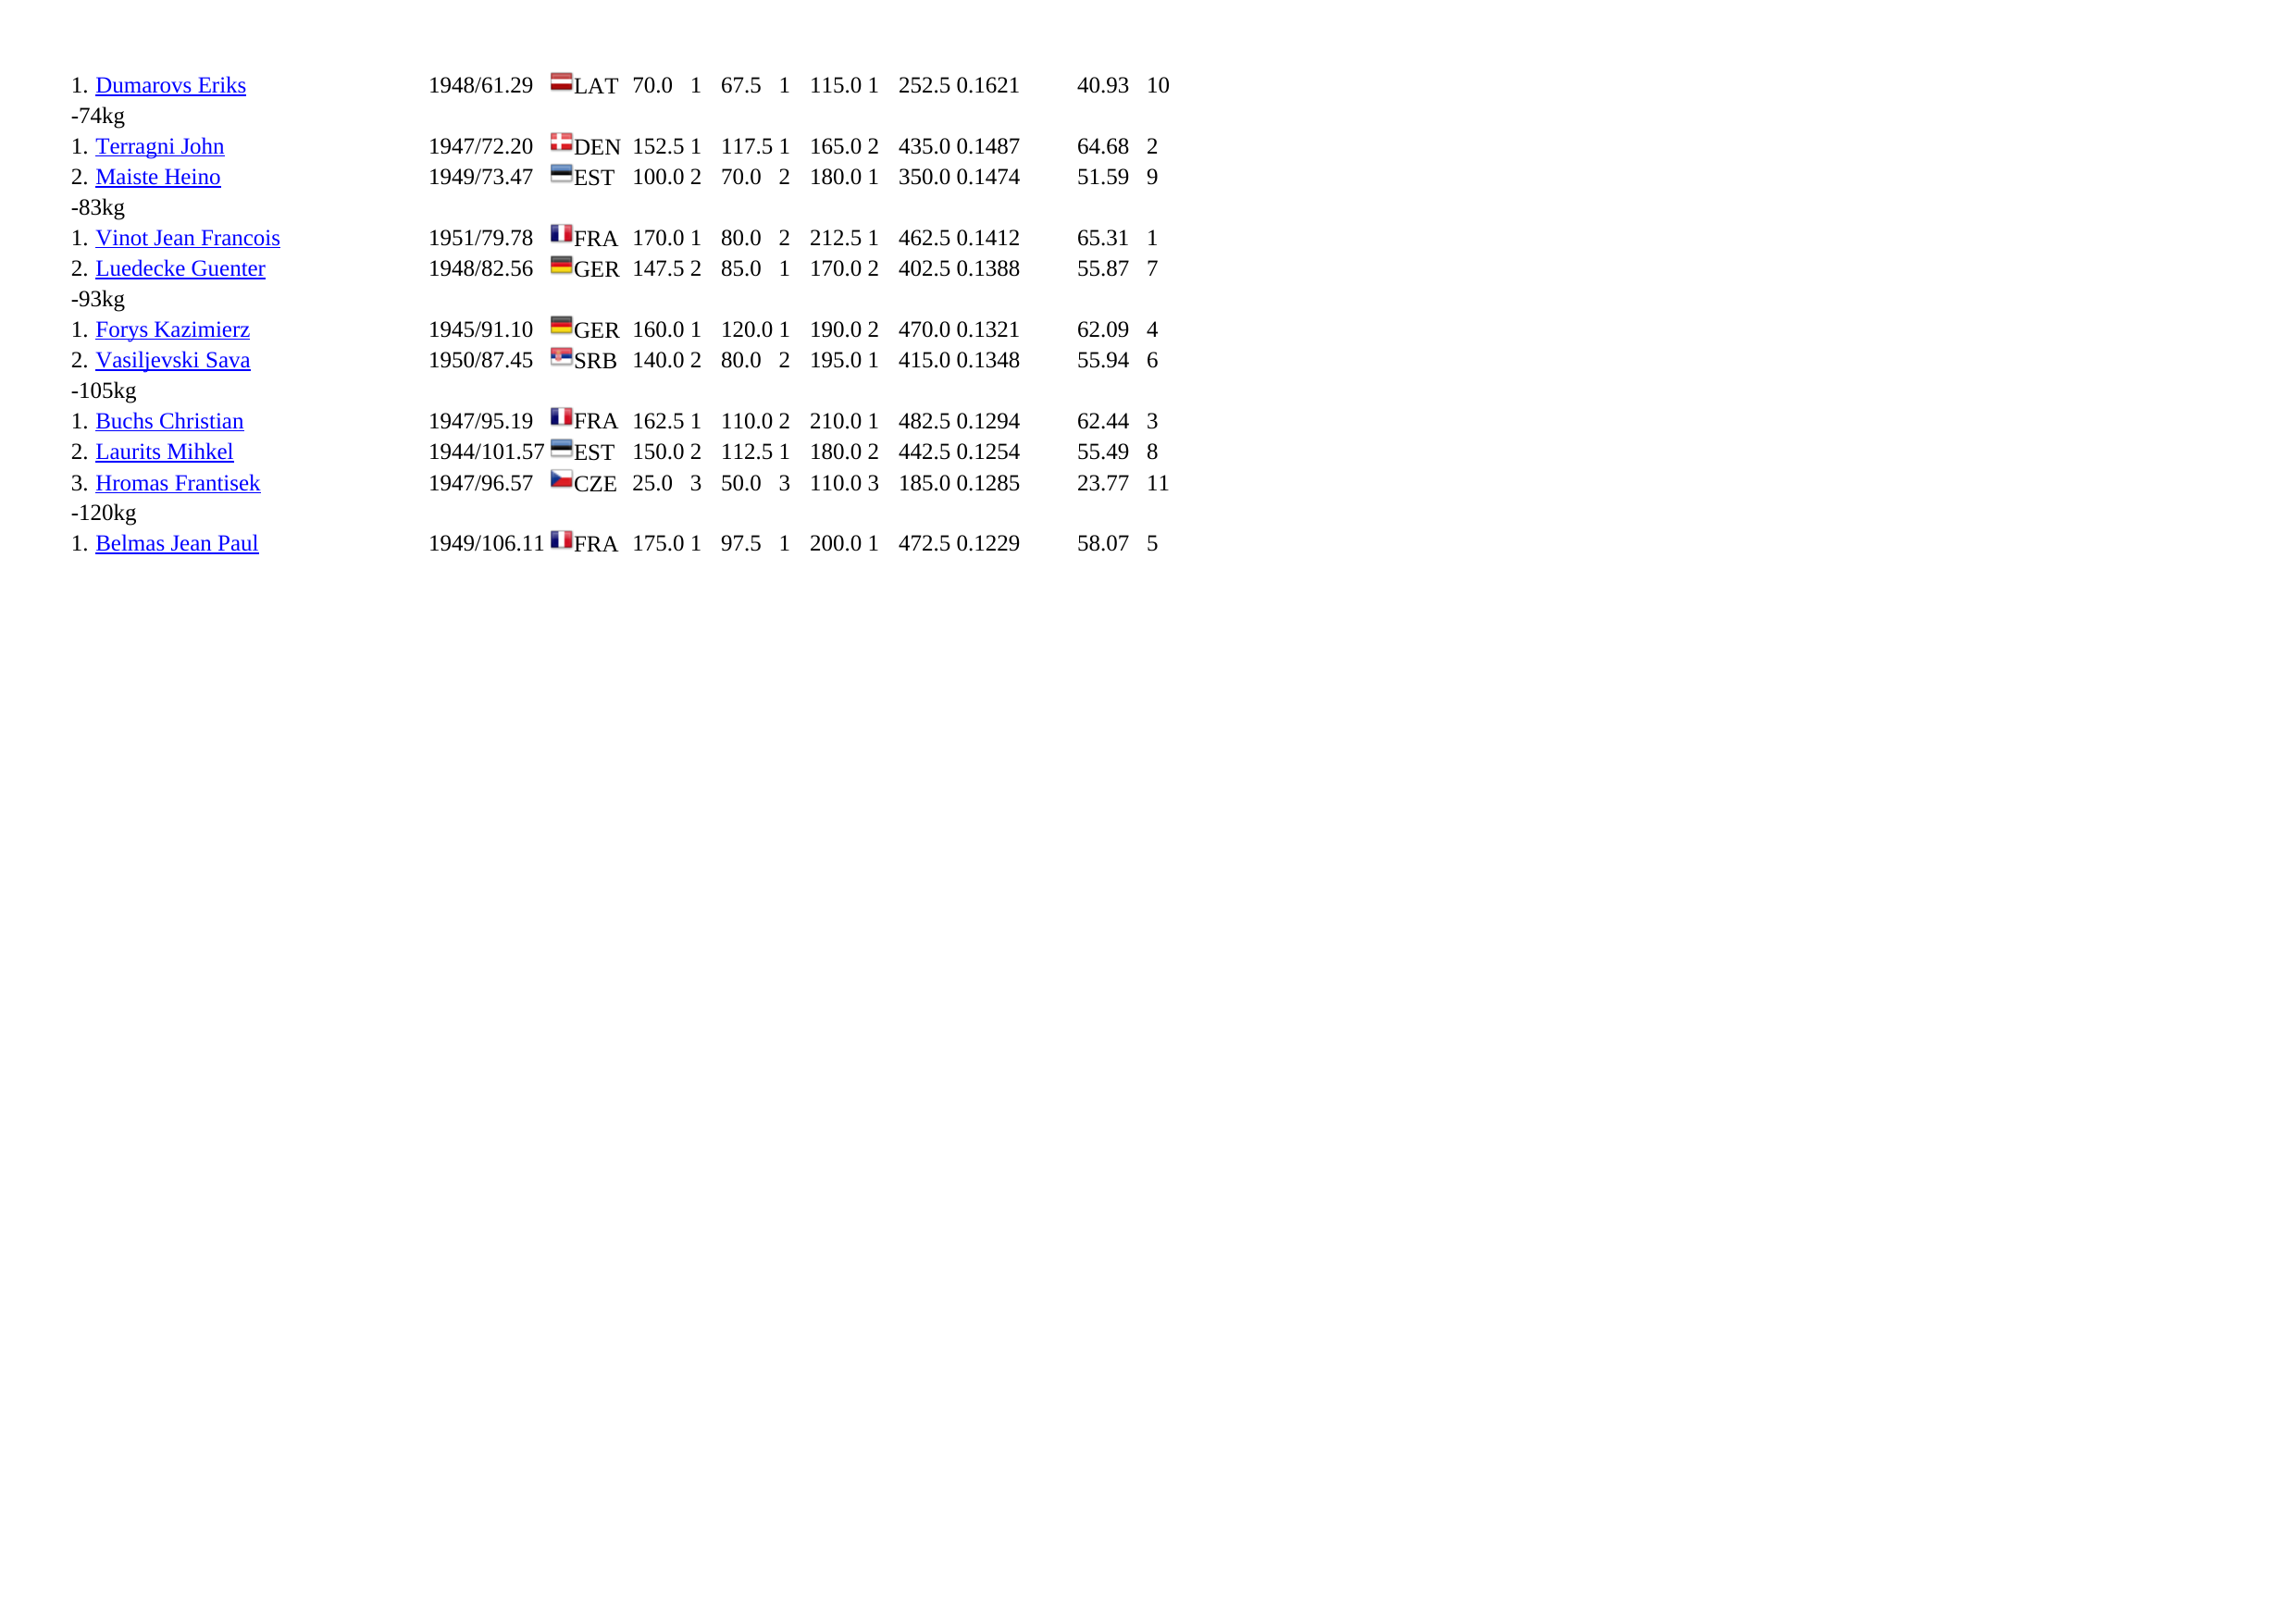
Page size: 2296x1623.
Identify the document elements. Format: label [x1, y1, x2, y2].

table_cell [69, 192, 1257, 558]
picture [550, 468, 574, 491]
picture [550, 70, 574, 94]
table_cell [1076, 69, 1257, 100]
picture [550, 254, 574, 278]
picture [550, 223, 574, 246]
picture [550, 131, 574, 155]
picture [550, 405, 574, 429]
picture [550, 315, 574, 338]
picture [550, 437, 574, 461]
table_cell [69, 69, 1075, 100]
picture [550, 345, 574, 369]
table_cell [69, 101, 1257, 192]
picture [550, 162, 574, 186]
picture [550, 528, 574, 552]
